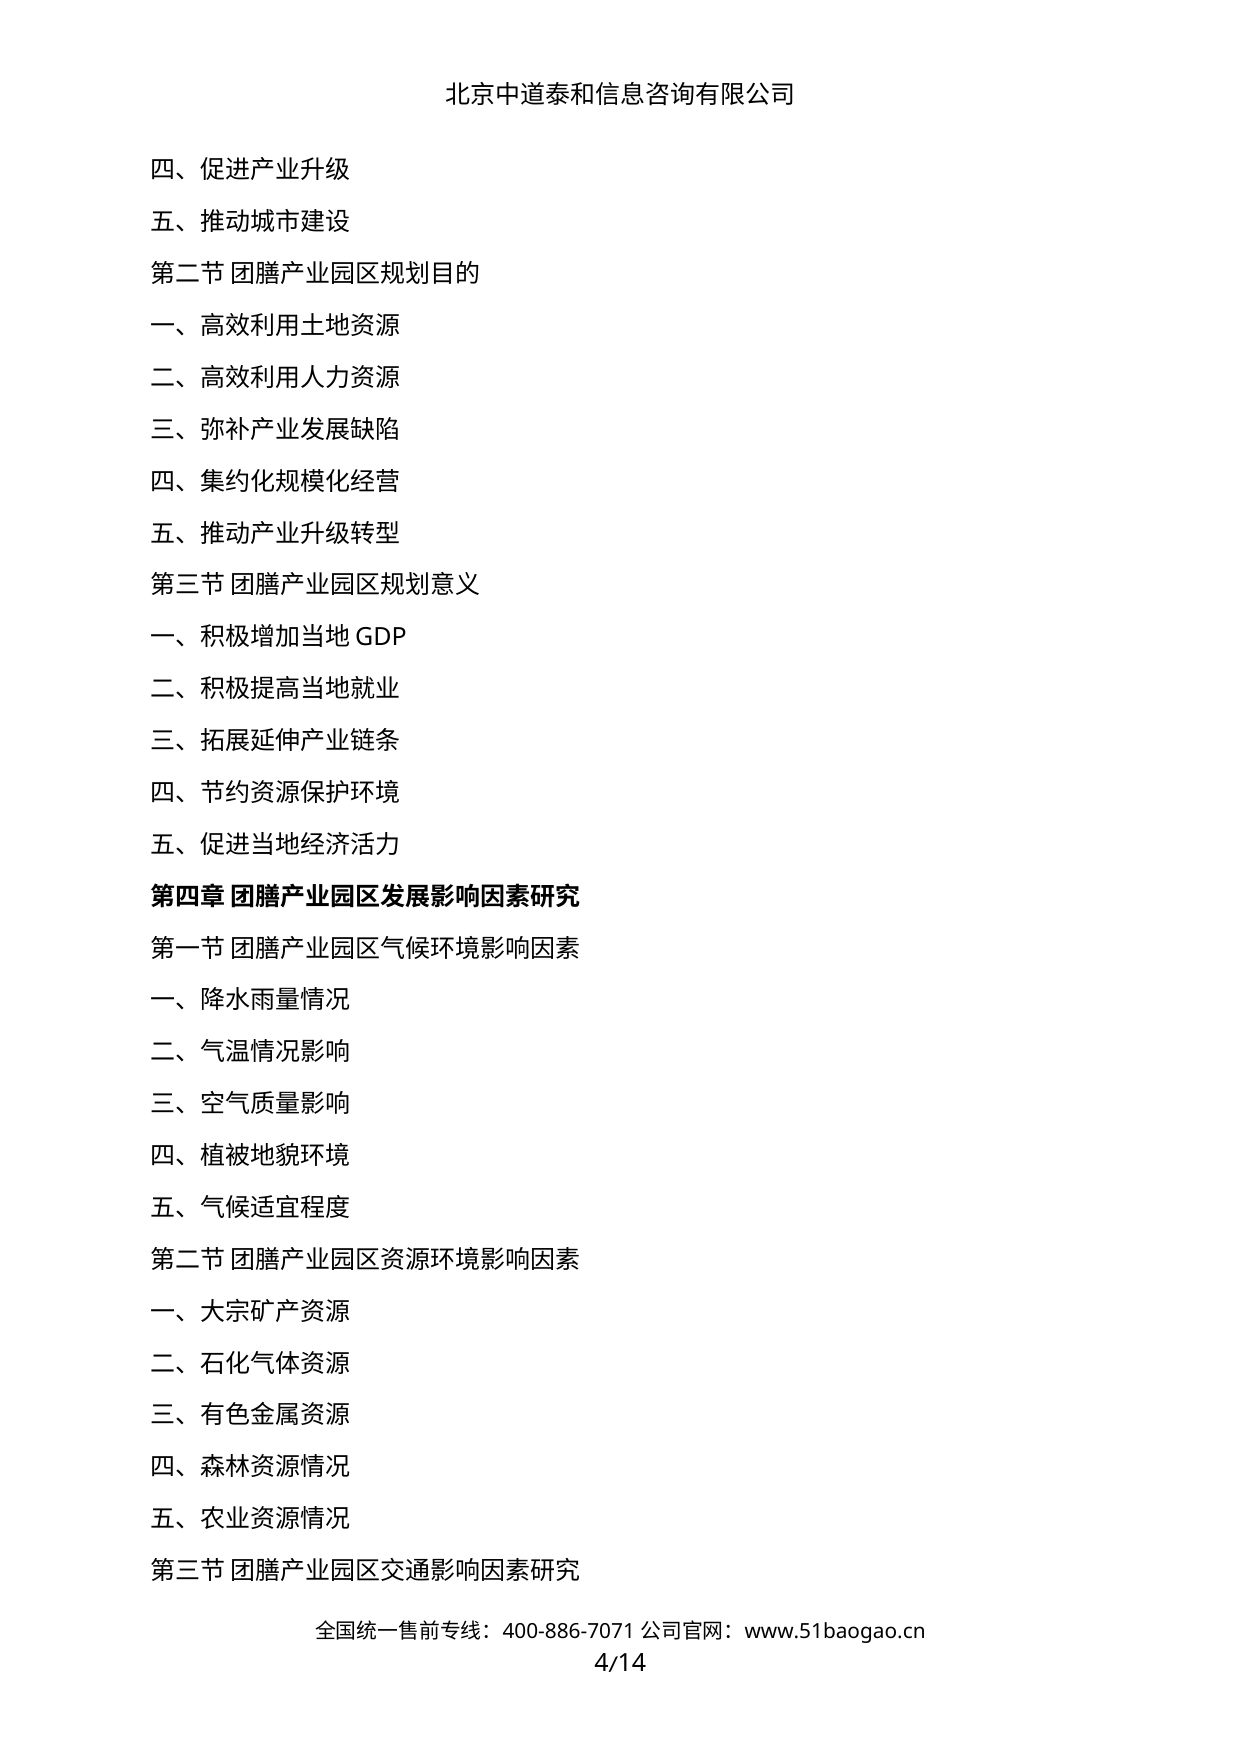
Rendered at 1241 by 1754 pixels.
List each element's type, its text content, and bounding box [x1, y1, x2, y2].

text 四、集约化规模化经营 [150, 461, 1090, 497]
text 三、拓展延伸产业链条 [150, 721, 1090, 757]
text 五、推动城市建设 [150, 202, 1090, 238]
text 五、农业资源情况 [150, 1499, 1090, 1535]
text 第二节 团膳产业园区资源环境影响因素 [150, 1239, 1090, 1276]
text 五、气候适宜程度 [150, 1187, 1090, 1224]
text 五、促进当地经济活力 [150, 824, 1090, 861]
text 二、石化气体资源 [150, 1343, 1090, 1379]
text 一、积极增加当地GDP [150, 617, 1090, 653]
text 第三节 团膳产业园区交通影响因素研究 [150, 1551, 1090, 1587]
text 第四章 团膳产业园区发展影响因素研究 [150, 876, 1090, 912]
text 五、推动产业升级转型 [150, 513, 1090, 549]
text 四、促进产业升级 [150, 150, 1090, 186]
text 四、植被地貌环境 [150, 1136, 1090, 1172]
text 四、节约资源保护环境 [150, 772, 1090, 809]
text 第二节 团膳产业园区规划目的 [150, 254, 1090, 290]
text 三、有色金属资源 [150, 1395, 1090, 1431]
text 二、积极提高当地就业 [150, 669, 1090, 705]
text 三、弥补产业发展缺陷 [150, 409, 1090, 446]
text 第三节 团膳产业园区规划意义 [150, 565, 1090, 601]
text 二、气温情况影响 [150, 1032, 1090, 1068]
text 二、高效利用人力资源 [150, 357, 1090, 394]
text 一、大宗矿产资源 [150, 1291, 1090, 1327]
text 第一节 团膳产业园区气候环境影响因素 [150, 928, 1090, 964]
text 三、空气质量影响 [150, 1084, 1090, 1120]
text 一、降水雨量情况 [150, 980, 1090, 1016]
text 一、高效利用土地资源 [150, 306, 1090, 342]
text 四、森林资源情况 [150, 1447, 1090, 1483]
